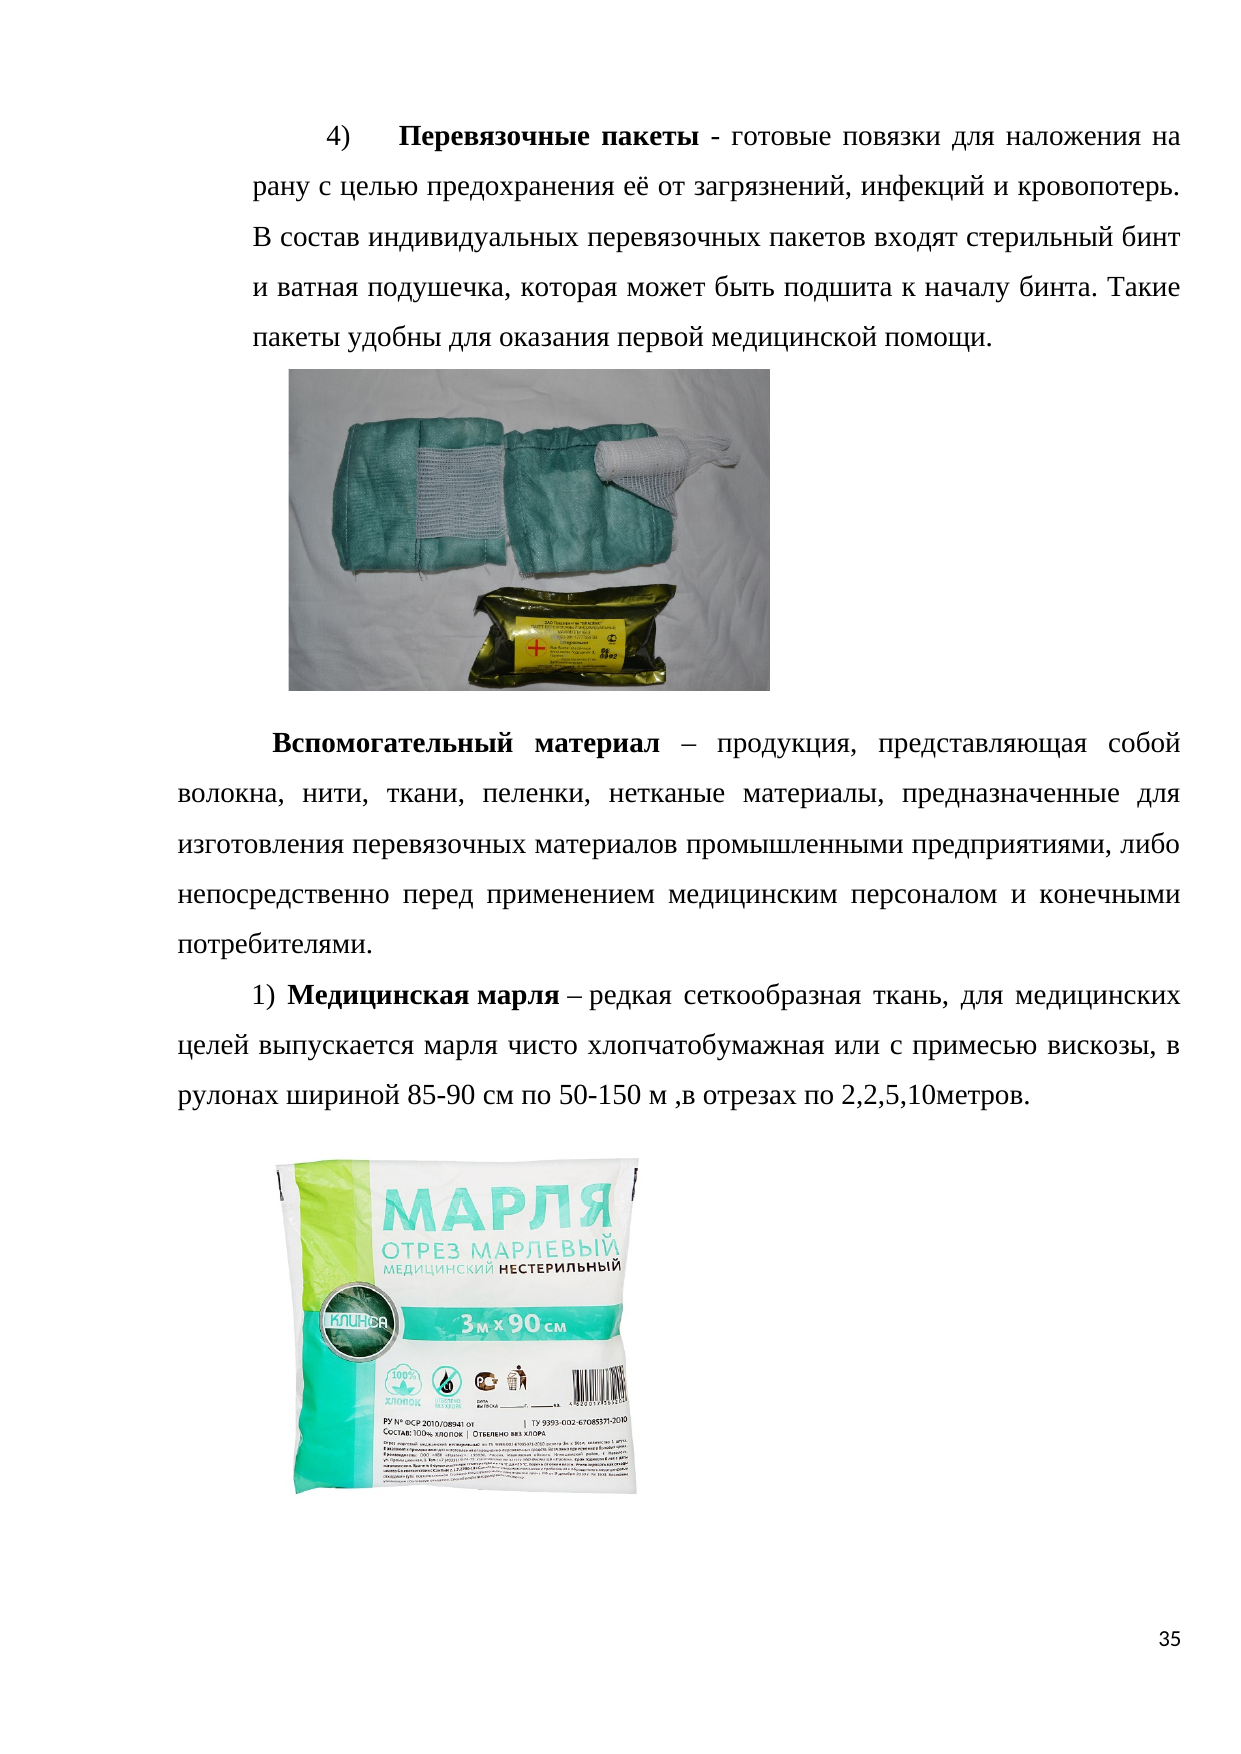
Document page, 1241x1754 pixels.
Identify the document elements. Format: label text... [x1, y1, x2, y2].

list Перевязочные пакеты - готовые повязки для наложения на рану с целью предохранения её от загрязнений, инфекций и кровопотерь. В состав индивидуальных перевязочных пакетов входят стерильный бинт и ватная подушечка, которая может быть подшита к началу бинта. Такие пакеты удобны для оказания первой медицинской помощи. [252, 118, 1181, 353]
text 1) Медицинская марля – редкая сеткообразная ткань, для медицинских целей выпускается марля чисто хлопчатобумажная или с примесью вискозы, в рулонах шириной 85-90 см по 50-150 м ,в отрезах по 2,2,5,10метров. [177, 977, 1181, 1111]
picture [288, 369, 770, 691]
picture [251, 1148, 664, 1505]
text Вспомогательный материал – продукция, представляющая собой волокна, нити, ткани, пеленки, нетканые материалы, предназначенные для изготовления перевязочных материалов промышленными предприятиями, либо непосредственно перед применением медицинским персоналом и конечными потребителями. [177, 725, 1181, 960]
